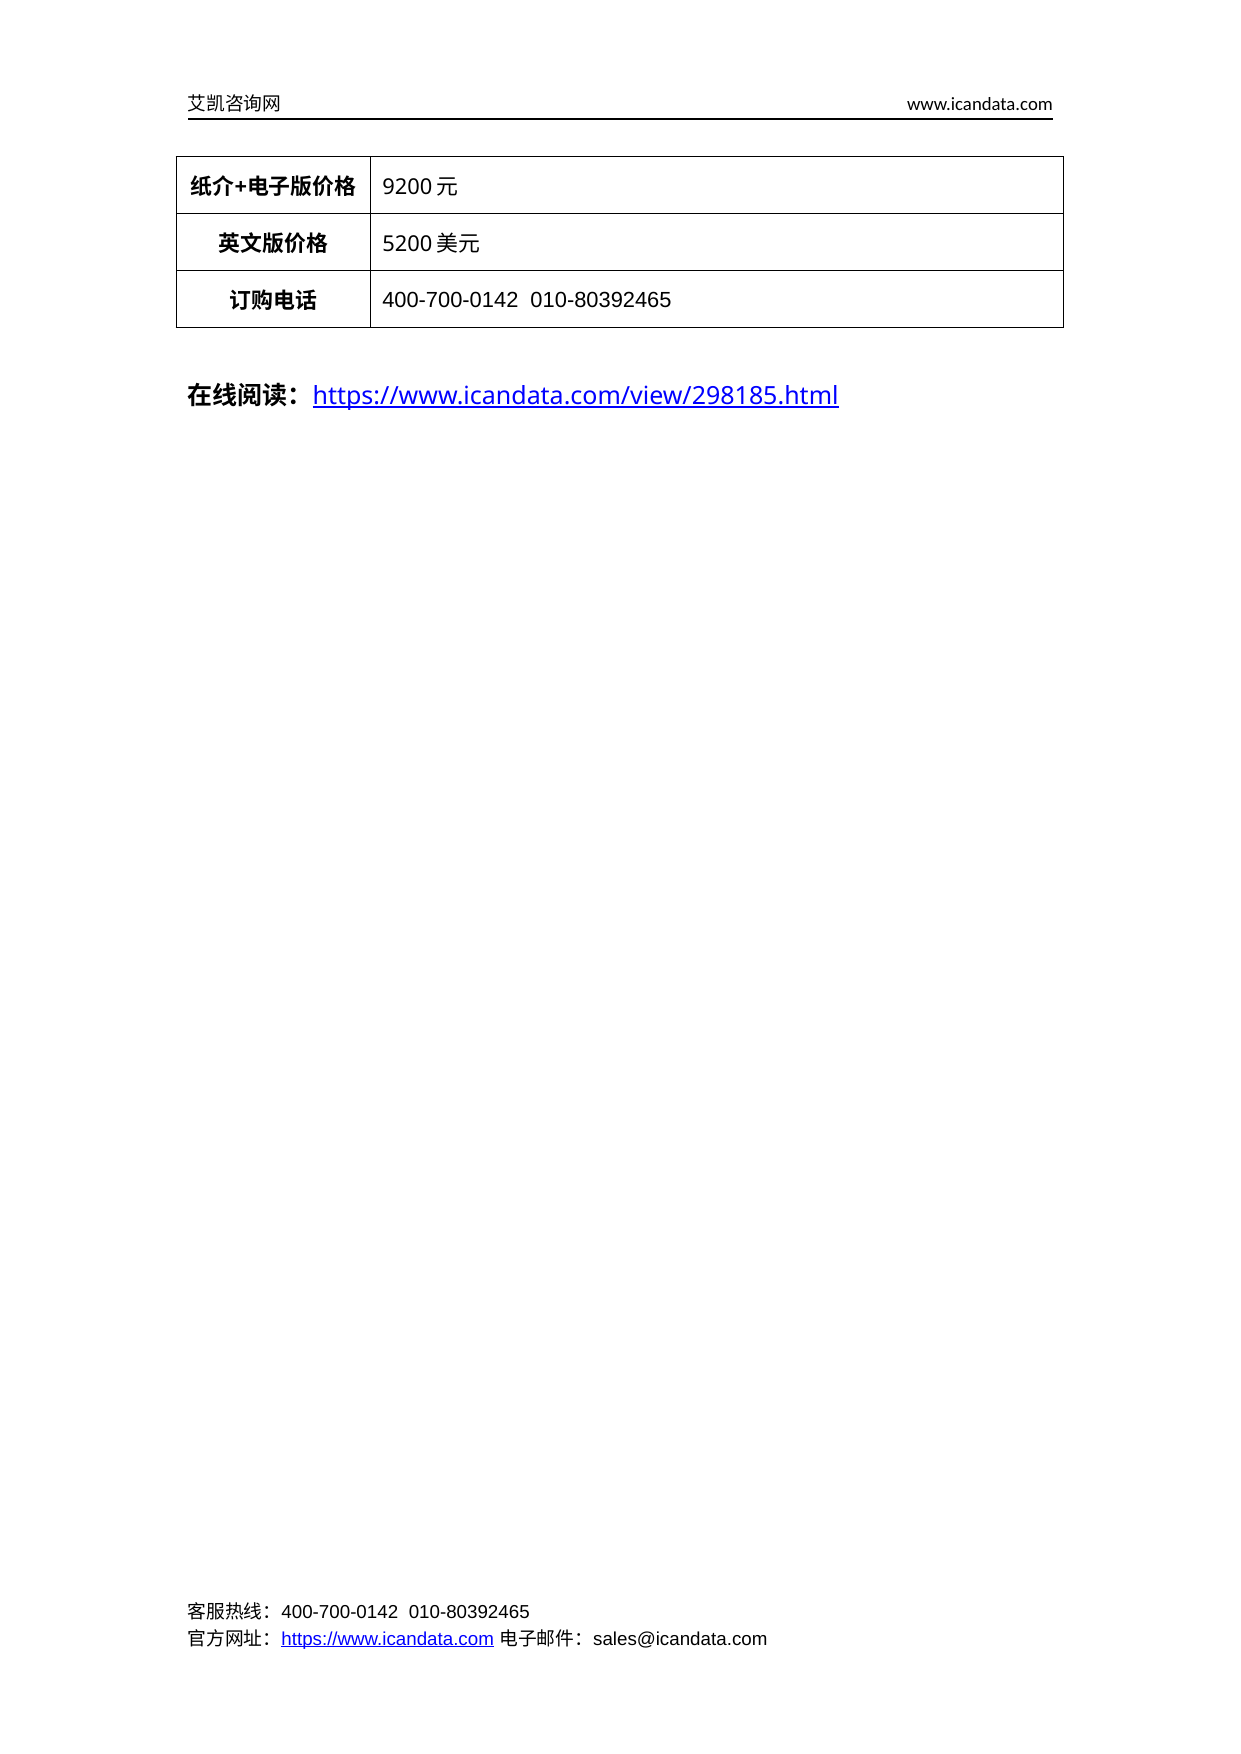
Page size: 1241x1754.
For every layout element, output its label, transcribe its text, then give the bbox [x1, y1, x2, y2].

table_cell 订购电话 [177, 271, 370, 327]
table_cell 纸介+电子版价格 [177, 157, 370, 213]
table_cell 400-700-0142 010-80392465 [371, 271, 1063, 327]
table_cell 英文版价格 [177, 214, 370, 270]
table_cell 9200元 [371, 157, 1063, 213]
table_cell 5200美元 [371, 214, 1063, 270]
text 在线阅读：https://www.icandata.com/view/298185.html [187, 361, 1053, 426]
